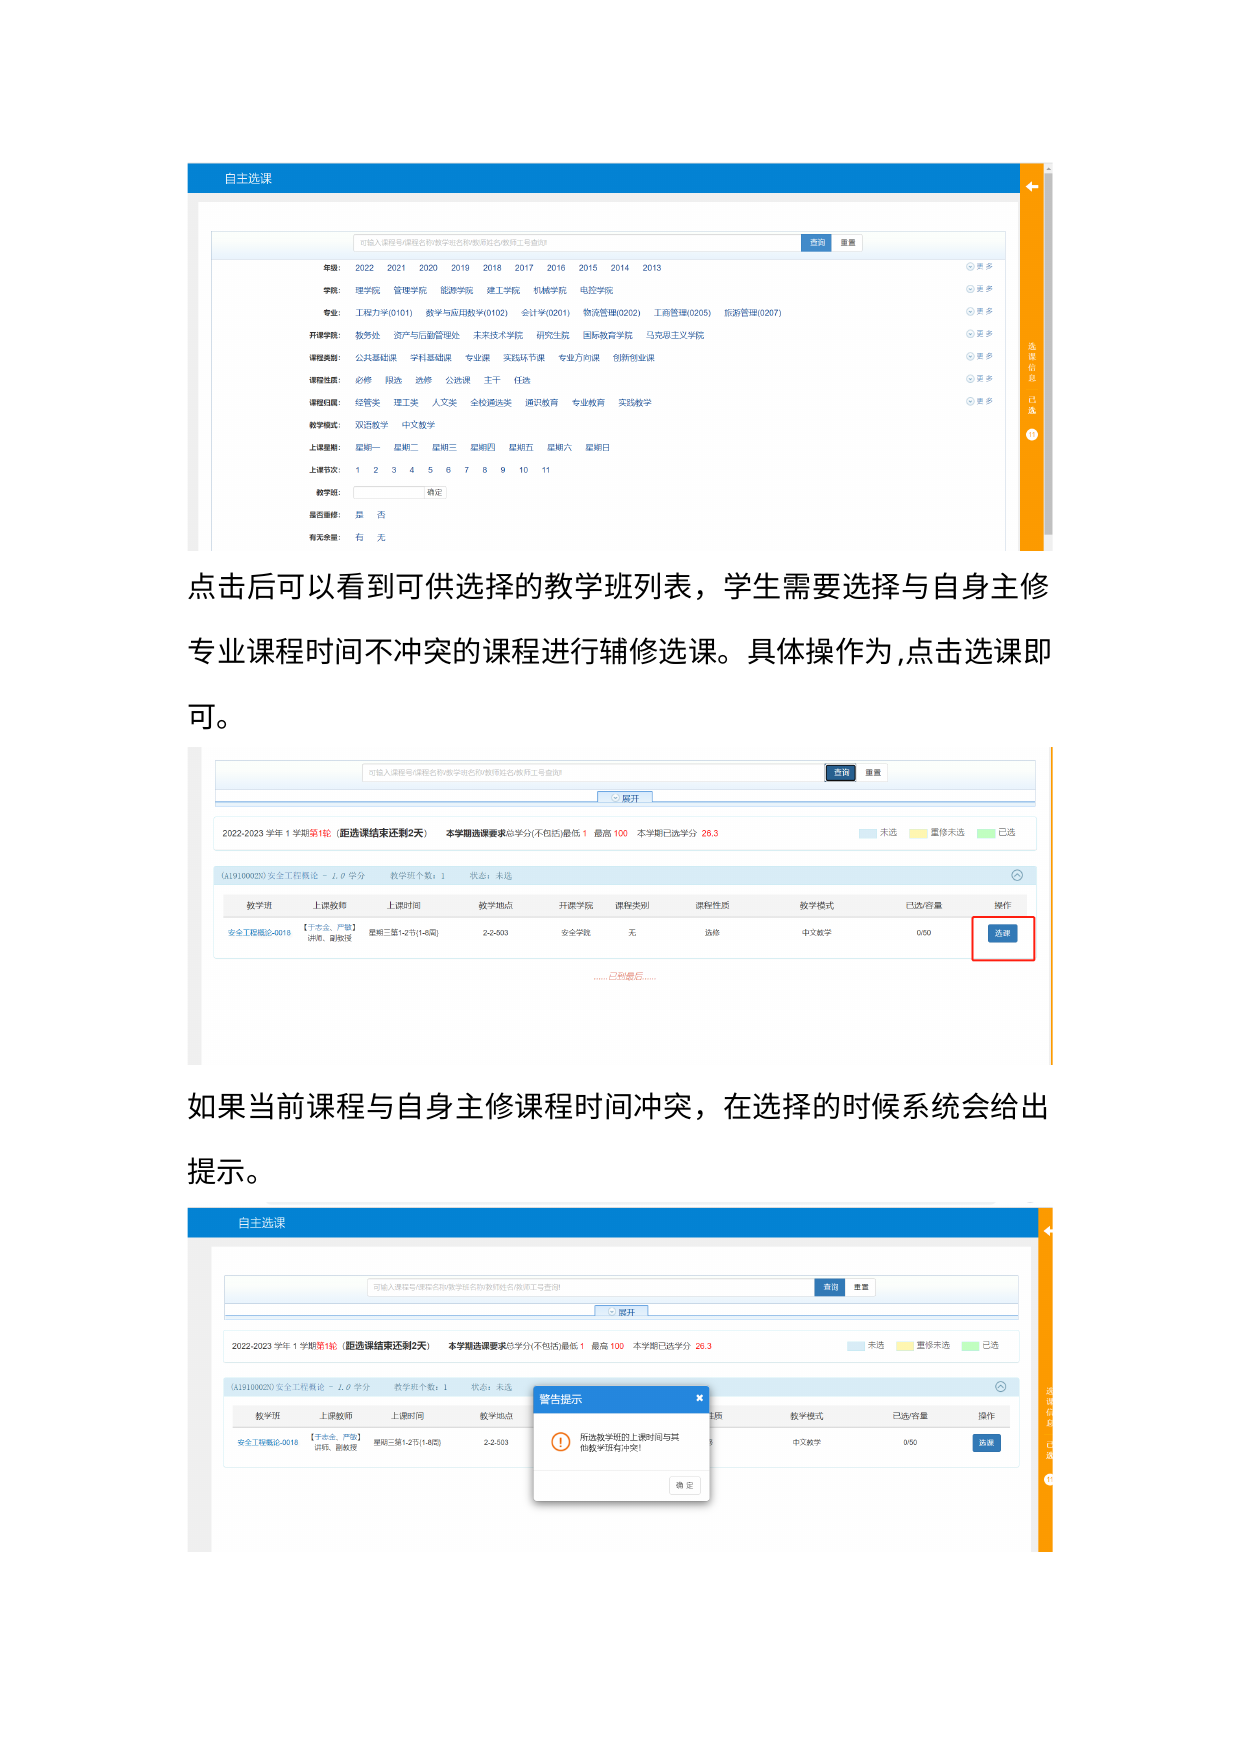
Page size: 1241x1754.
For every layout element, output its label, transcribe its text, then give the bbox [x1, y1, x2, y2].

text 点击后可以看到可供选择的教学班列表，学生需要选择与自身主修专业课程时间不冲突的课程进行辅修选课。具体操作为,点击选课即可。 [187, 552, 1053, 747]
picture [187, 162, 1053, 551]
picture [187, 1202, 1053, 1552]
text 如果当前课程与自身主修课程时间冲突，在选择的时候系统会给出提示。 [187, 1072, 1053, 1202]
picture [187, 747, 1053, 1065]
